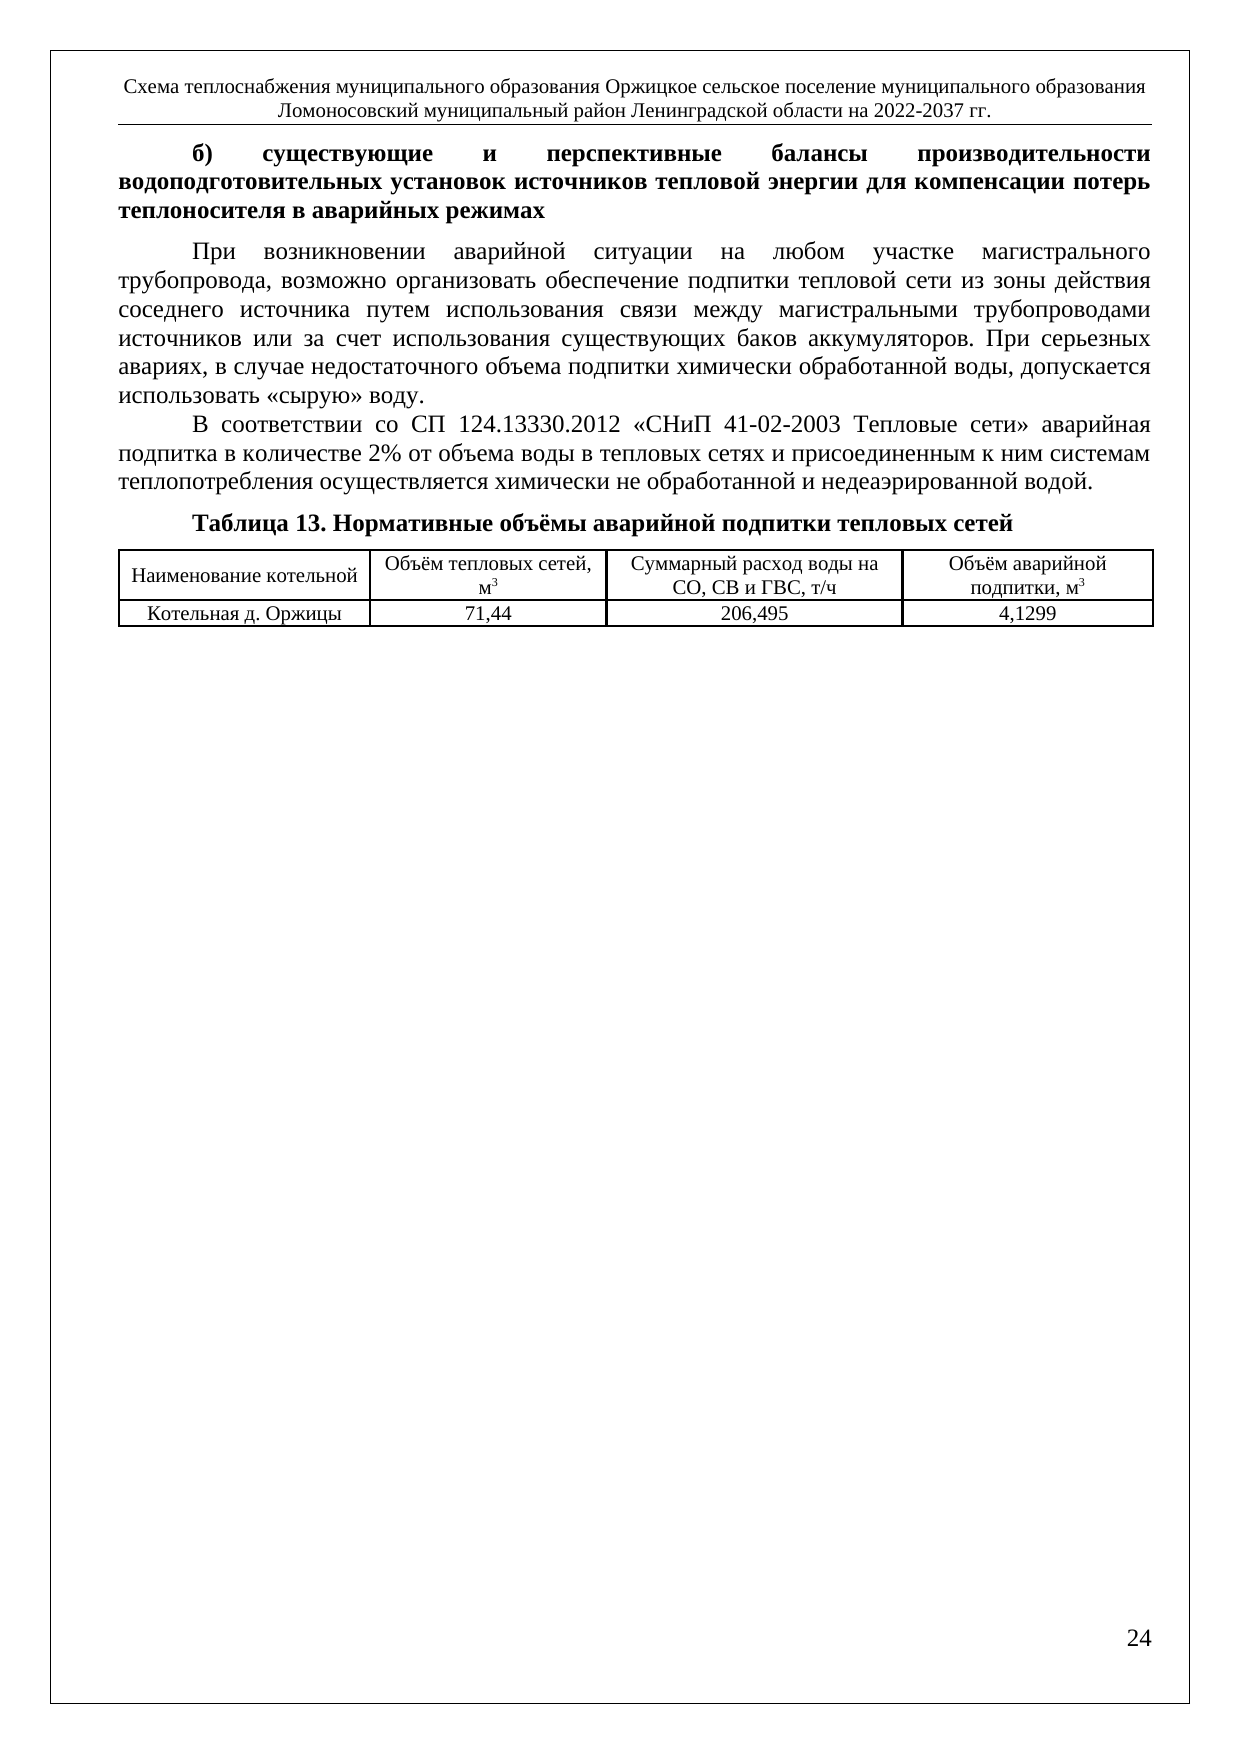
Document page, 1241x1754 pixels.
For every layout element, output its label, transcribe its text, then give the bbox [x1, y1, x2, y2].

table_header Объём тепловых сетей, м3 [371, 551, 605, 599]
table_header Суммарный расход воды на СО, СВ и ГВС, т/ч [608, 551, 901, 599]
table_cell 4,1299 [904, 601, 1152, 625]
table_cell Котельная д. Оржицы [120, 601, 369, 625]
table_header Наименование котельной [120, 551, 369, 599]
text Таблица 13. Нормативные объёмы аварийной подпитки тепловых сетей [118, 508, 1152, 536]
text В соответствии со СП 124.13330.2012 «СНиП 41-02-2003 Тепловые сети» аварийная подпитка в количестве 2% от объема воды в тепловых сетях и присоединенным к ним системам теплопотребления осуществляется химически не обработанной и недеаэрированной водой. [118, 409, 1152, 495]
table_cell 71,44 [371, 601, 605, 625]
table_cell 206,495 [608, 601, 901, 625]
text При возникновении аварийной ситуации на любом участке магистрального трубопровода, возможно организовать обеспечение подпитки тепловой сети из зоны действия соседнего источника путем использования связи между магистральными трубопроводами источников или за счет использования существующих баков аккумуляторов. При серьезных авариях, в случае недостаточного объема подпитки химически обработанной воды, допускается использовать «сырую» воду. [118, 236, 1152, 409]
text б) существующие и перспективные балансы производительности водоподготовительных установок источников тепловой энергии для компенсации потерь теплоносителя в аварийных режимах [118, 138, 1152, 224]
table_header Объём аварийной подпитки, м3 [904, 551, 1152, 599]
